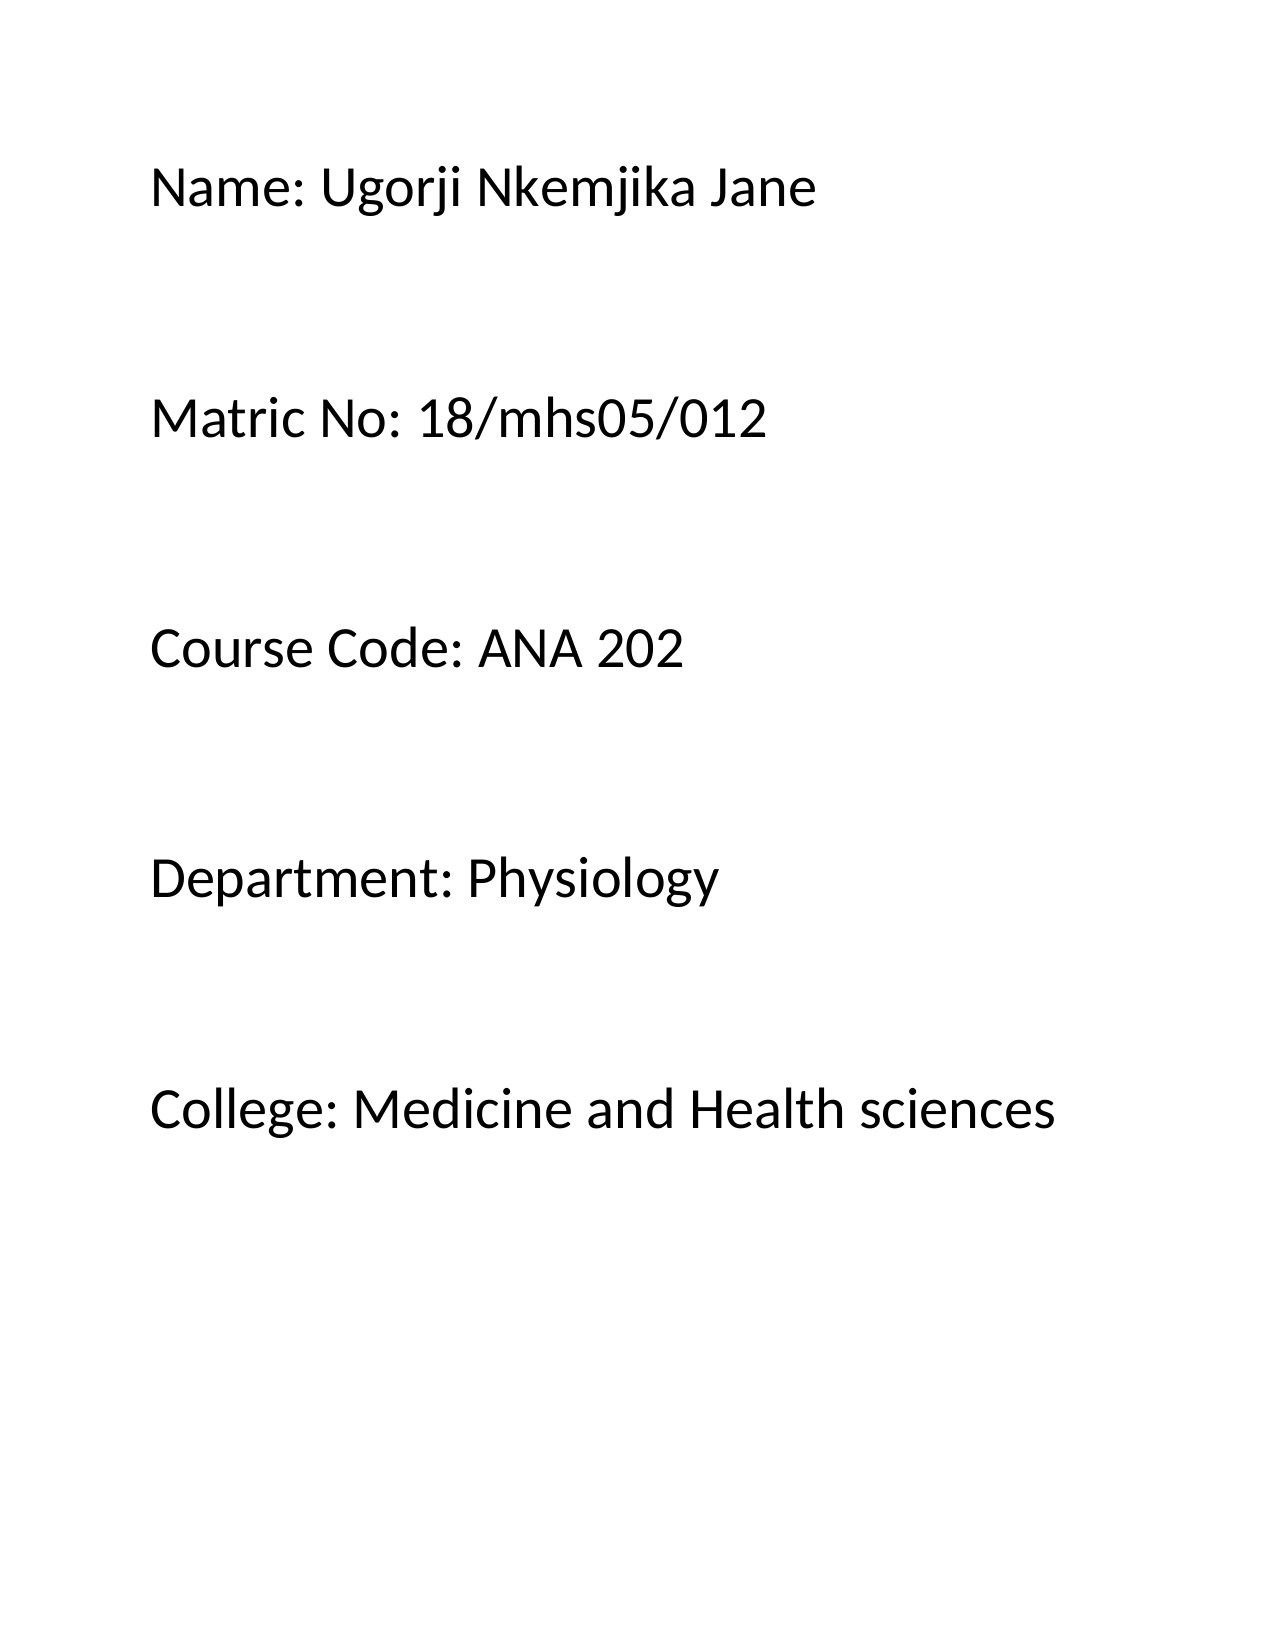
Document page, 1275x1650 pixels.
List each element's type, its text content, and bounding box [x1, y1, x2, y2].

text Matric No: 18/mhs05/012 [150, 380, 1125, 452]
text Department: Physiology [150, 841, 1125, 912]
text Name: Ugorji Nkemjika Jane [150, 150, 1125, 221]
text Course Code: ANA 202 [150, 611, 1125, 682]
text College: Medicine and Health sciences [150, 1072, 1125, 1143]
